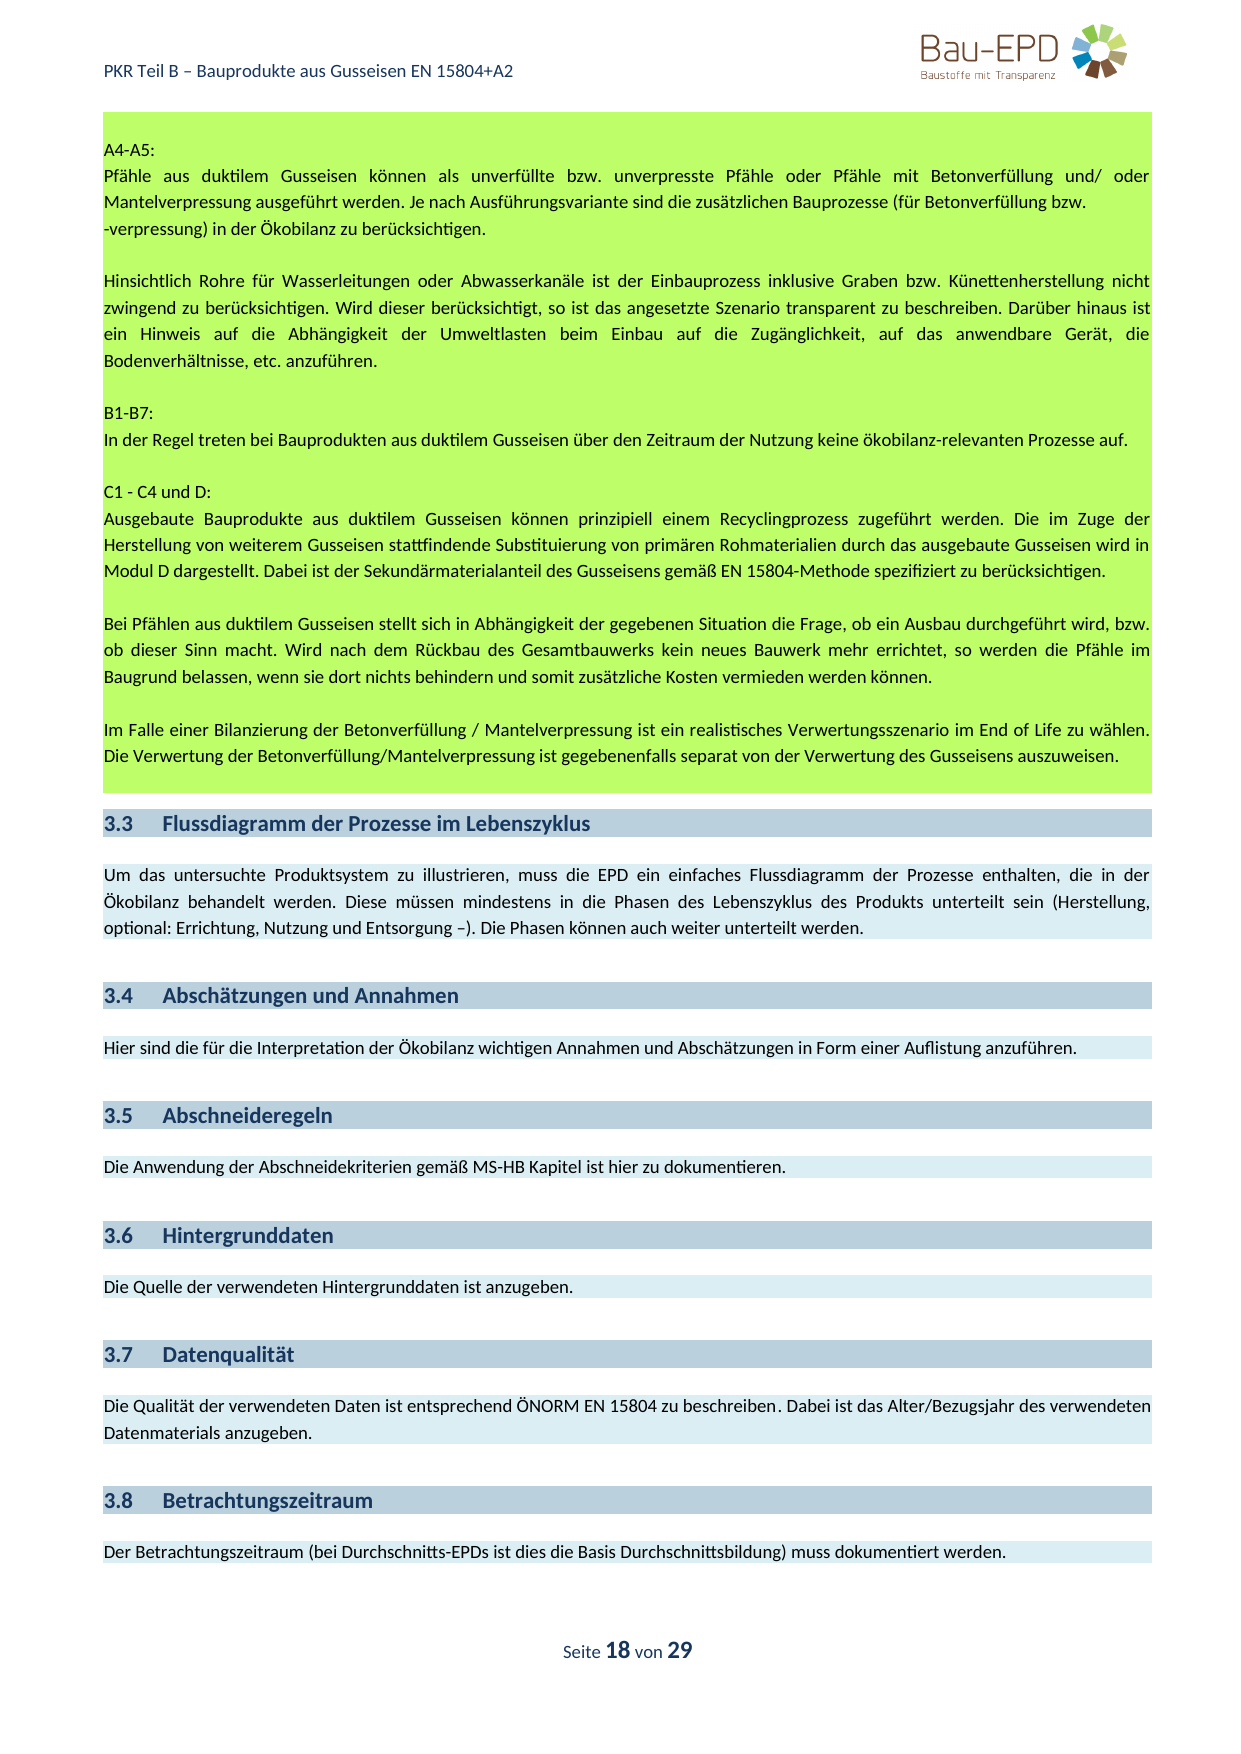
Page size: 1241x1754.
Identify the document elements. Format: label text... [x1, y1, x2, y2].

subtitle Hintergrunddaten [103, 1221, 1152, 1249]
text Um das untersuchte Produktsystem zu illustrieren, muss die EPD ein einfaches Flussdiagramm der Prozesse enthalten, die in der Ökobilanz behandelt werden. Diese müssen mindestens in die Phasen des Lebenszyklus des Produkts unterteilt sein (Herstellung, optional: Errichtung, Nutzung und Entsorgung –). Die Phasen können auch weiter unterteilt werden. [103, 864, 1152, 939]
text Pfähle aus duktilem Gusseisen können als unverfüllte bzw. unverpresste Pfähle oder Pfähle mit Betonverfüllung und/ oder Mantelverpressung ausgeführt werden. Je nach Ausführungsvariante sind die zusätzlichen Bauprozesse (für Betonverfüllung bzw. [103, 164, 1152, 213]
text Im Falle einer Bilanzierung der Betonverfüllung / Mantelverpressung ist ein realistisches Verwertungsszenario im End of Life zu wählen. Die Verwertung der Betonverfüllung/Mantelverpressung ist gegebenenfalls separat von der Verwertung des Gusseisens auszuweisen. [103, 718, 1152, 767]
list A4-A5: [103, 138, 1152, 161]
text B1-B7: [103, 401, 1152, 424]
subtitle Abschätzungen und Annahmen [103, 982, 1152, 1009]
text Die Anwendung der Abschneidekriterien gemäß MS-HB Kapitel ist hier zu dokumentieren. [103, 1156, 1152, 1178]
text Hier sind die für die Interpretation der Ökobilanz wichtigen Annahmen und Abschätzungen in Form einer Auflistung anzuführen. [103, 1036, 1152, 1059]
picture [913, 22, 1130, 82]
subtitle Datenqualität [103, 1340, 1152, 1368]
text Der Betrachtungszeitraum (bei Durchschnitts-EPDs ist dies die Basis Durchschnittsbildung) muss dokumentiert werden. [103, 1541, 1152, 1563]
text Ausgebaute Bauprodukte aus duktilem Gusseisen können prinzipiell einem Recyclingprozess zugeführt werden. Die im Zuge der Herstellung von weiterem Gusseisen stattfindende Substituierung von primären Rohmaterialien durch das ausgebaute Gusseisen wird in Modul D dargestellt. Dabei ist der Sekundärmaterialanteil des Gusseisens gemäß EN 15804-Methode spezifiziert zu berücksichtigen. [103, 507, 1152, 582]
text -verpressung) in der Ökobilanz zu berücksichtigen. [103, 217, 1152, 240]
text Hinsichtlich Rohre für Wasserleitungen oder Abwasserkanäle ist der Einbauprozess inklusive Graben bzw. Künettenherstellung nicht zwingend zu berücksichtigen. Wird dieser berücksichtigt, so ist das angesetzte Szenario transparent zu beschreiben. Darüber hinaus ist ein Hinweis auf die Abhängigkeit der Umweltlasten beim Einbau auf die Zugänglichkeit, auf das anwendbare Gerät, die Bodenverhältnisse, etc. anzuführen. [103, 270, 1152, 372]
text C1 - C4 und D: [103, 481, 1152, 503]
text Die Quelle der verwendeten Hintergrunddaten ist anzugeben. [103, 1275, 1152, 1298]
text Die Qualität der verwendeten Daten ist entsprechend ÖNORM EN 15804 zu beschreiben. Dabei ist das Alter/Bezugsjahr des verwendeten Datenmaterials anzugeben. [103, 1395, 1152, 1444]
subtitle Abschneideregeln [103, 1101, 1152, 1129]
subtitle Betrachtungszeitraum [103, 1486, 1152, 1514]
text Bei Pfählen aus duktilem Gusseisen stellt sich in Abhängigkeit der gegebenen Situation die Frage, ob ein Ausbau durchgeführt wird, bzw. ob dieser Sinn macht. Wird nach dem Rückbau des Gesamtbauwerks kein neues Bauwerk mehr errichtet, so werden die Pfähle im Baugrund belassen, wenn sie dort nichts behindern und somit zusätzliche Kosten vermieden werden können. [103, 612, 1152, 688]
text In der Regel treten bei Bauprodukten aus duktilem Gusseisen über den Zeitraum der Nutzung keine ökobilanz-relevanten Prozesse auf. [103, 428, 1152, 451]
subtitle Flussdiagramm der Prozesse im Lebenszyklus [103, 809, 1152, 837]
